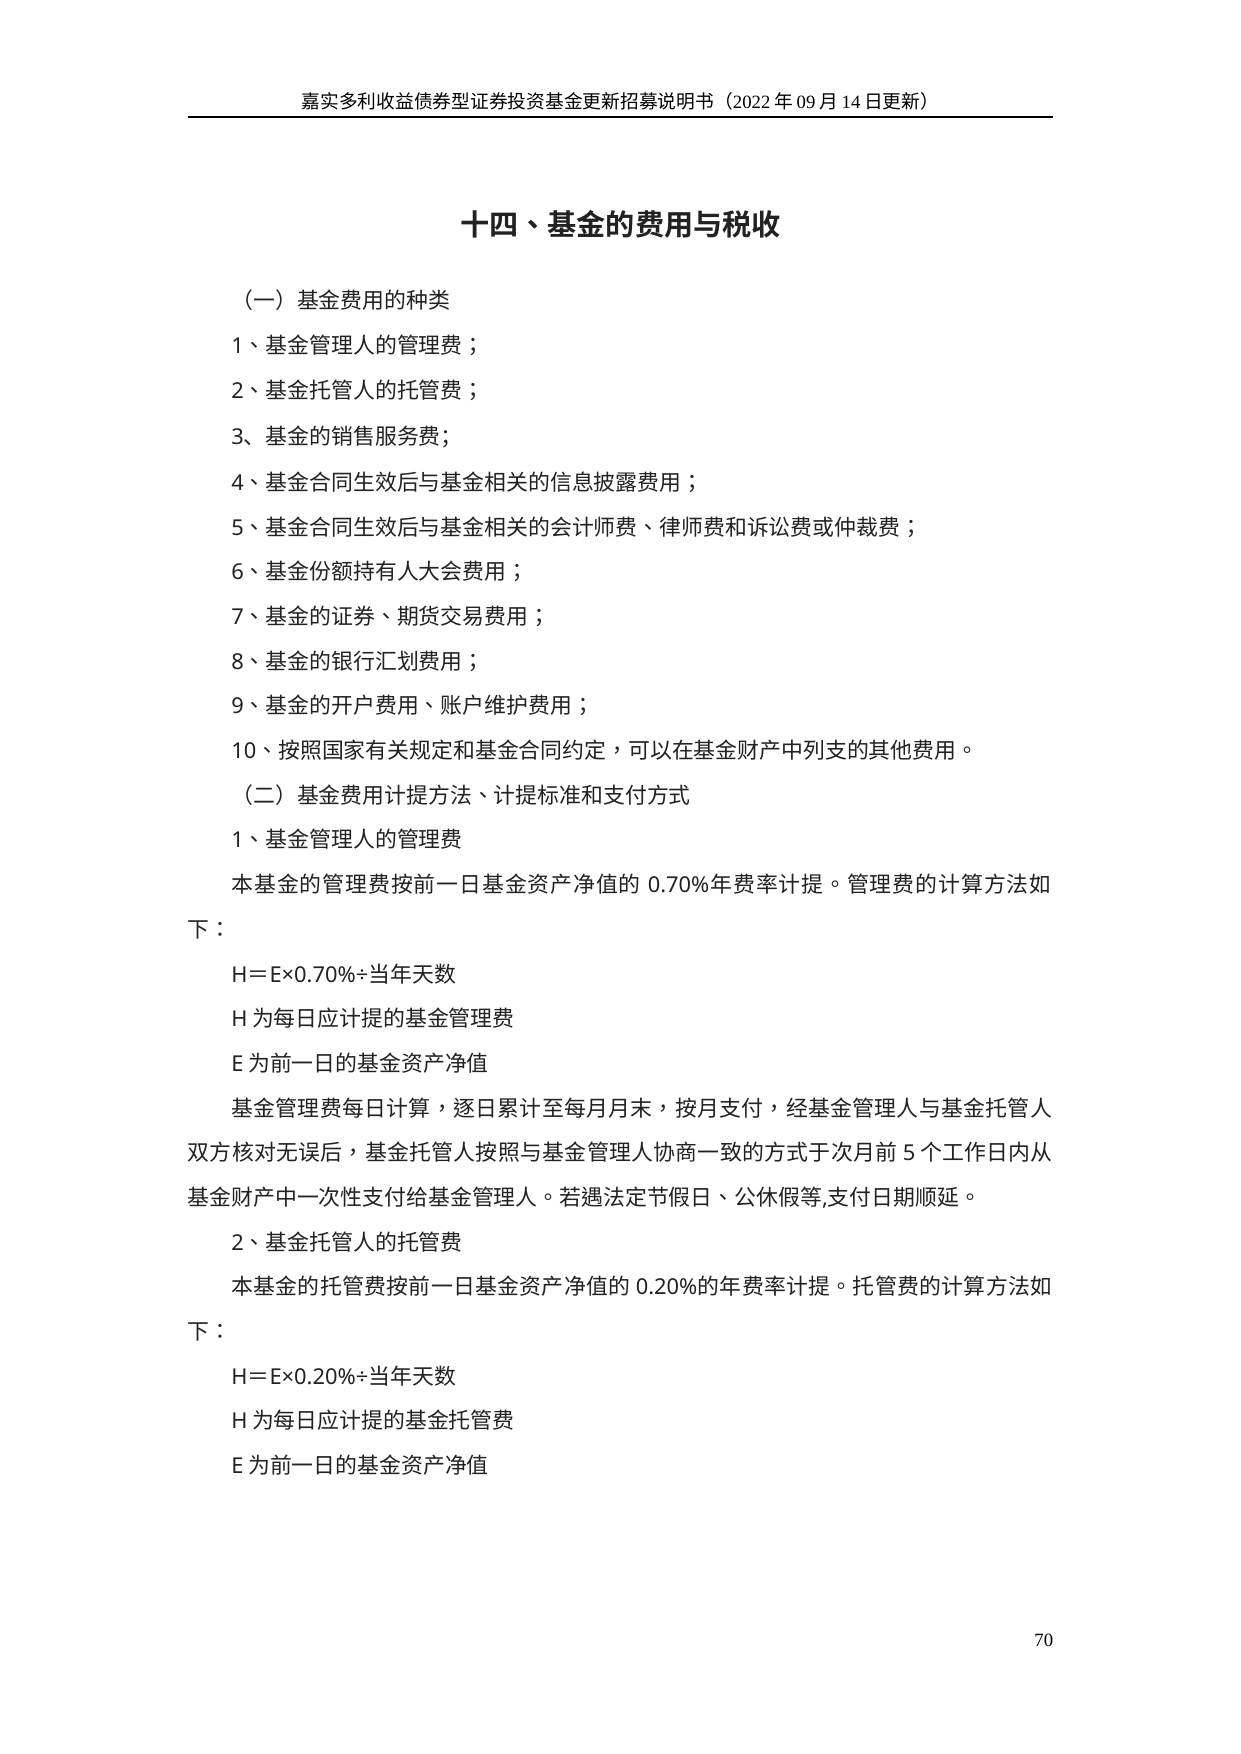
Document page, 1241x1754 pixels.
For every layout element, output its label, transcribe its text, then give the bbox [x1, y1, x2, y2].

text 4、基金合同生效后与基金相关的信息披露费用； [187, 467, 1053, 497]
text H为每日应计提的基金管理费 [187, 1003, 1053, 1033]
text 十四、基金的费用与税收 [187, 191, 1053, 256]
text H＝E×0.20%÷当年天数 [187, 1361, 1053, 1391]
text （二）基金费用计提方法、计提标准和支付方式 [187, 780, 1053, 809]
text 8、基金的银行汇划费用； [187, 646, 1053, 676]
text 6、基金份额持有人大会费用； [187, 556, 1053, 586]
text 本基金的托管费按前一日基金资产净值的0.20%的年费率计提。托管费的计算方法如下： [187, 1271, 1053, 1346]
text 1、基金管理人的管理费 [187, 824, 1053, 854]
text 基金管理费每日计算，逐日累计至每月月末，按月支付，经基金管理人与基金托管人双方核对无误后，基金托管人按照与基金管理人协商一致的方式于次月前5个工作日内从基金财产中一次性支付给基金管理人。若遇法定节假日、公休假等,支付日期顺延。 [187, 1093, 1053, 1212]
text 7、基金的证券、期货交易费用； [187, 601, 1053, 631]
text 9、基金的开户费用、账户维护费用； [187, 690, 1053, 720]
text 3、基金的销售服务费； [187, 419, 1053, 451]
text 1、基金管理人的管理费； [187, 330, 1053, 360]
text 本基金的管理费按前一日基金资产净值的0.70%年费率计提。管理费的计算方法如下： [187, 869, 1053, 944]
text 5、基金合同生效后与基金相关的会计师费、律师费和诉讼费或仲裁费； [187, 512, 1053, 541]
text E为前一日的基金资产净值 [187, 1048, 1053, 1078]
text H为每日应计提的基金托管费 [187, 1405, 1053, 1435]
text （一）基金费用的种类 [187, 285, 1053, 315]
text E为前一日的基金资产净值 [187, 1450, 1053, 1480]
text 10、按照国家有关规定和基金合同约定，可以在基金财产中列支的其他费用。 [187, 735, 1053, 765]
text H＝E×0.70%÷当年天数 [187, 958, 1053, 988]
text 2、基金托管人的托管费 [187, 1227, 1053, 1256]
text 2、基金托管人的托管费； [187, 375, 1053, 404]
